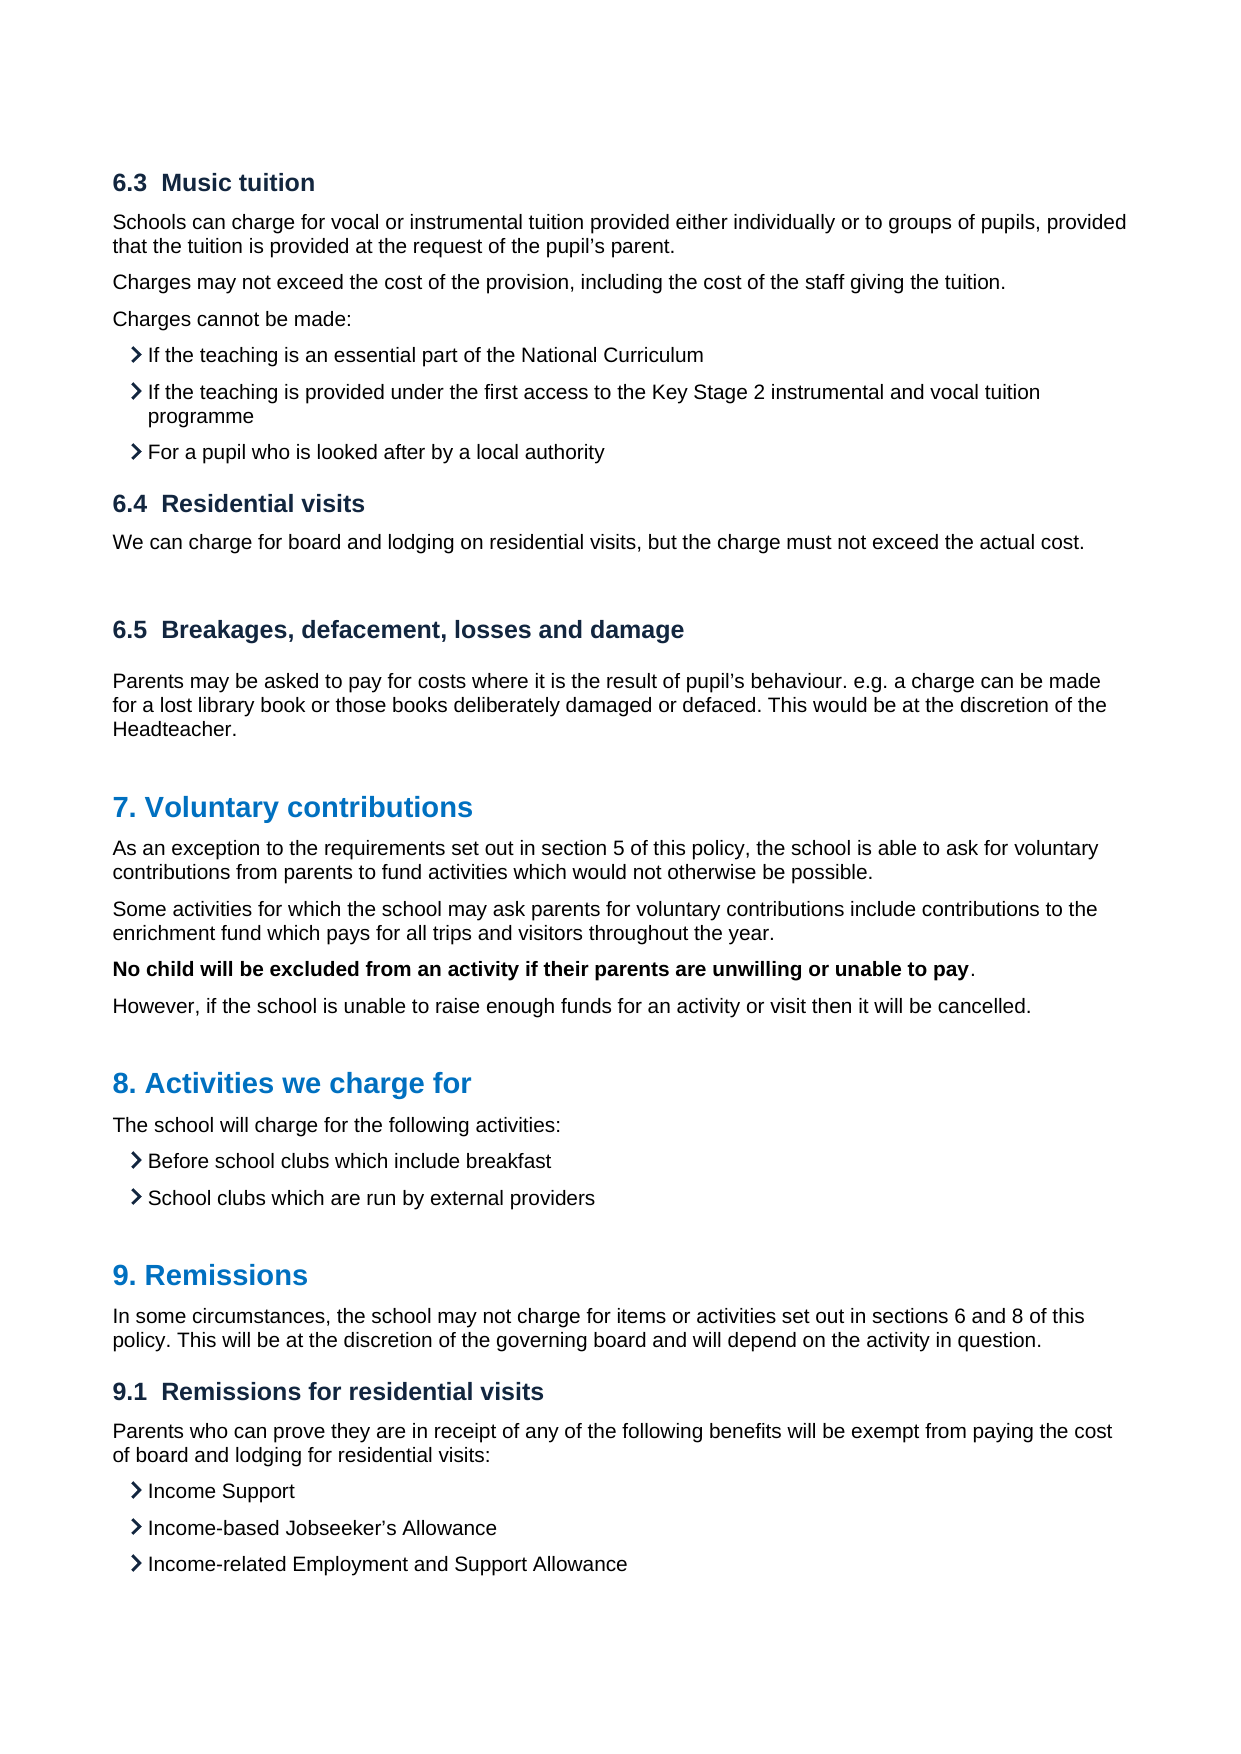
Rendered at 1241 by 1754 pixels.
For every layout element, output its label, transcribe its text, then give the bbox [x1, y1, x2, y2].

text 6.4 Residential visits [112, 489, 1128, 518]
picture [131, 382, 142, 400]
text Some activities for which the school may ask parents for voluntary contributions include contributions to the enrichment fund which pays for all trips and visitors throughout the year. [112, 897, 1128, 944]
text School clubs which are run by external providers [130, 1185, 1128, 1209]
text Before school clubs which include breakfast [130, 1149, 1128, 1173]
picture [131, 1481, 142, 1499]
text Parents may be asked to pay for costs where it is the result of pupil’s behaviour. e.g. a charge can be made for a lost library book or those books deliberately damaged or defaced. This would be at the discretion of the Headteacher. [112, 669, 1128, 741]
list If the teaching is an essential part of the National Curriculum [130, 343, 1128, 367]
picture [131, 1554, 142, 1572]
text 7. Voluntary contributions [112, 790, 1128, 824]
picture [131, 1518, 142, 1535]
text 9.1 Remissions for residential visits [112, 1377, 1128, 1406]
text Charges cannot be made: [112, 307, 1128, 331]
text 8. Activities we charge for [112, 1066, 1128, 1100]
text Schools can charge for vocal or instrumental tuition provided either individually or to groups of pupils, provided that the tuition is provided at the request of the pupil’s parent. [112, 210, 1128, 258]
picture [131, 346, 142, 363]
text However, if the school is unable to raise enough funds for an activity or visit then it will be cancelled. [112, 993, 1128, 1017]
picture [131, 443, 142, 460]
text 6.5 Breakages, defacement, losses and damage [112, 616, 1128, 644]
picture [131, 1151, 142, 1169]
list For a pupil who is looked after by a local authority [130, 440, 1128, 464]
text 9. Remissions [112, 1258, 1128, 1292]
text The school will charge for the following activities: [112, 1112, 1128, 1136]
picture [131, 1188, 142, 1205]
list Income Support [130, 1479, 1128, 1503]
text We can charge for board and lodging on residential visits, but the charge must not exceed the actual cost. [112, 530, 1128, 554]
text Charges may not exceed the cost of the provision, including the cost of the staff giving the tuition. [112, 270, 1128, 294]
list Income-related Employment and Support Allowance [130, 1552, 1128, 1576]
list Income-based Jobseeker’s Allowance [130, 1515, 1128, 1539]
text 6.3 Music tuition [112, 168, 1128, 197]
text Parents who can prove they are in receipt of any of the following benefits will be exempt from paying the cost of board and lodging for residential visits: [112, 1418, 1128, 1466]
list If the teaching is provided under the first access to the Key Stage 2 instrumental and vocal tuition programme [130, 379, 1128, 427]
text In some circumstances, the school may not charge for items or activities set out in sections 6 and 8 of this policy. This will be at the discretion of the governing board and will depend on the activity in question. [112, 1304, 1128, 1352]
text No child will be excluded from an activity if their parents are unwilling or unable to pay. [112, 957, 1128, 981]
text As an exception to the requirements set out in section 5 of this policy, the school is able to ask for voluntary contributions from parents to fund activities which would not otherwise be possible. [112, 836, 1128, 884]
